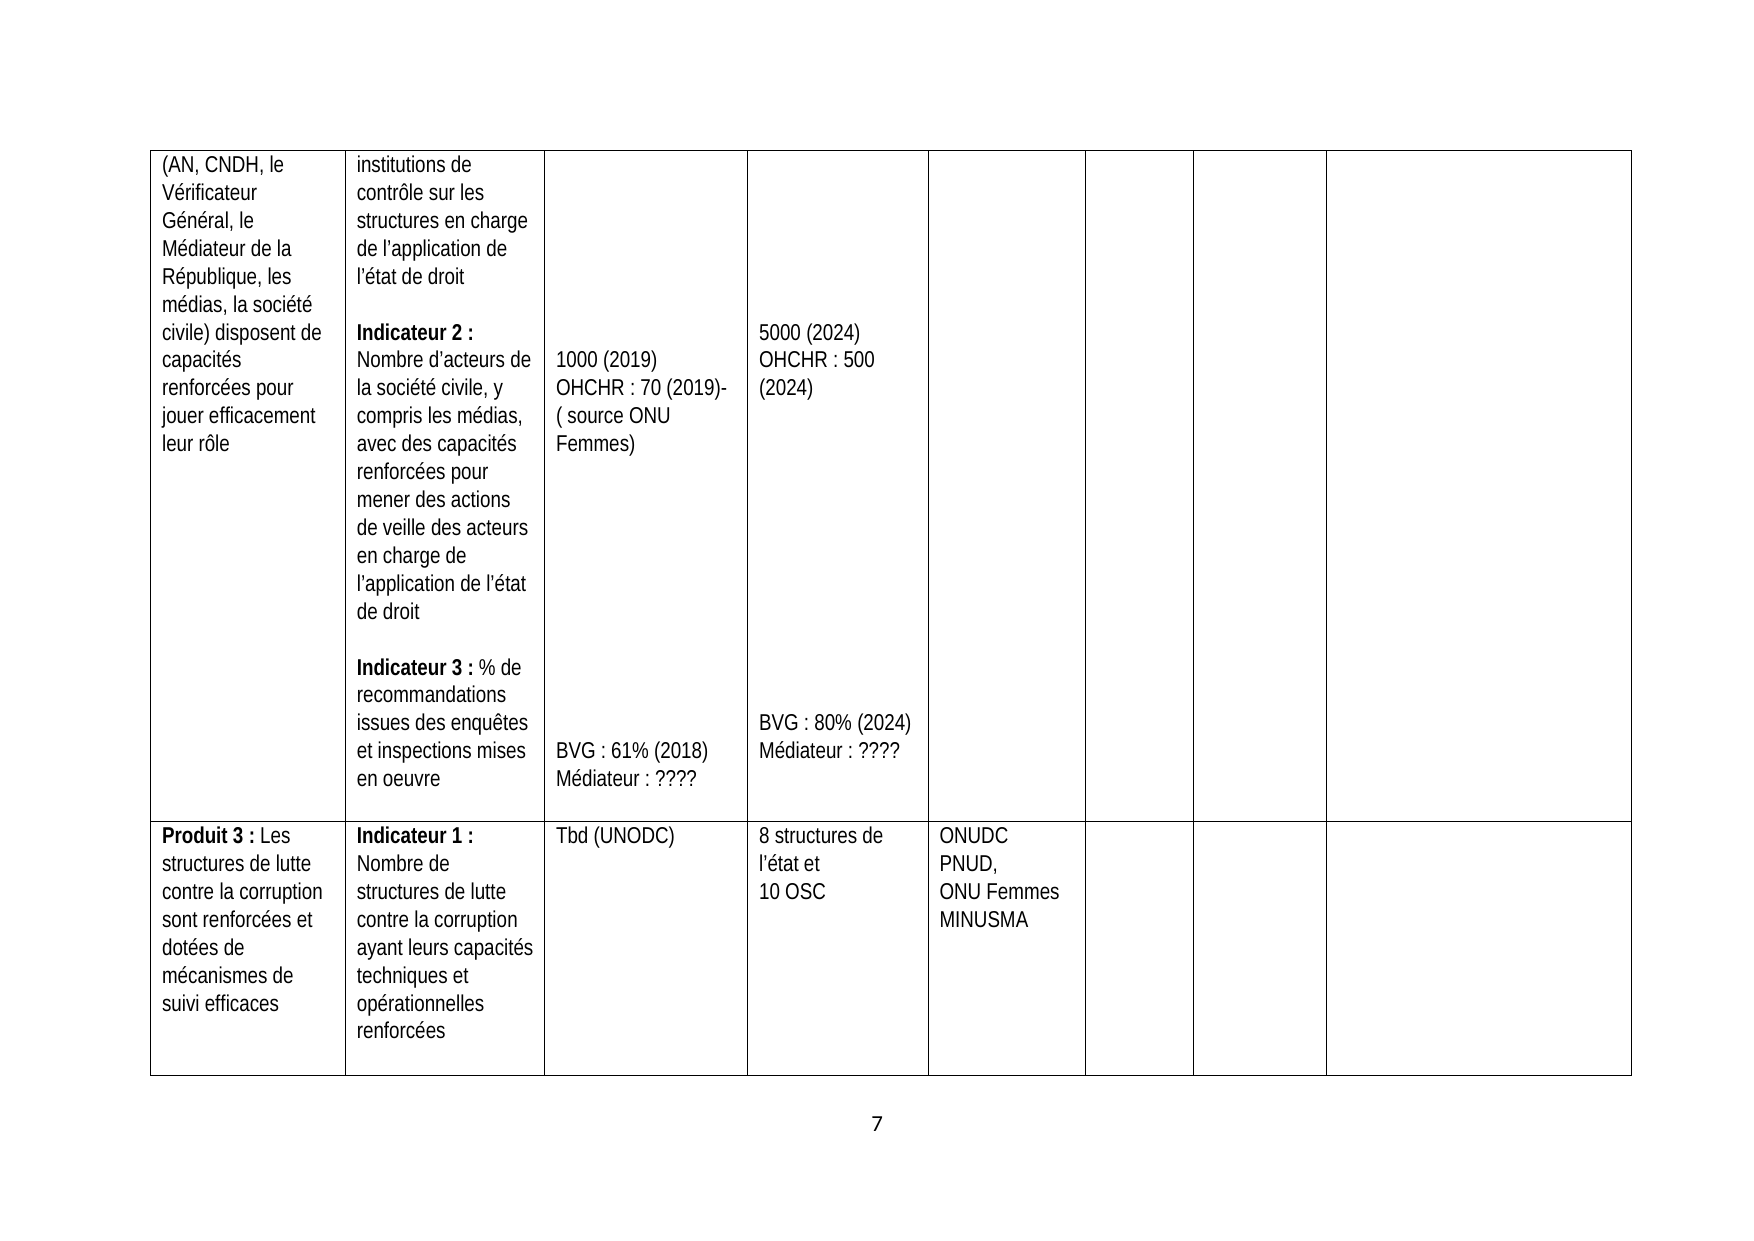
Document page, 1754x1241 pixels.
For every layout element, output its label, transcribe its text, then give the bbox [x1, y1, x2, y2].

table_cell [929, 151, 1085, 821]
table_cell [151, 822, 345, 1075]
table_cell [1086, 151, 1193, 821]
table_cell Tbd (UNODC) tbd [545, 822, 747, 1075]
table_cell [1194, 822, 1326, 1075]
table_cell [748, 822, 928, 1075]
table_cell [151, 151, 345, 821]
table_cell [929, 822, 1085, 1075]
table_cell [346, 151, 544, 821]
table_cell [748, 151, 928, 821]
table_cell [346, 822, 544, 1075]
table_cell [545, 151, 747, 821]
table_cell [1086, 822, 1193, 1075]
table_cell [1327, 822, 1631, 1075]
table_cell [1194, 151, 1326, 821]
table_cell [1327, 151, 1631, 821]
